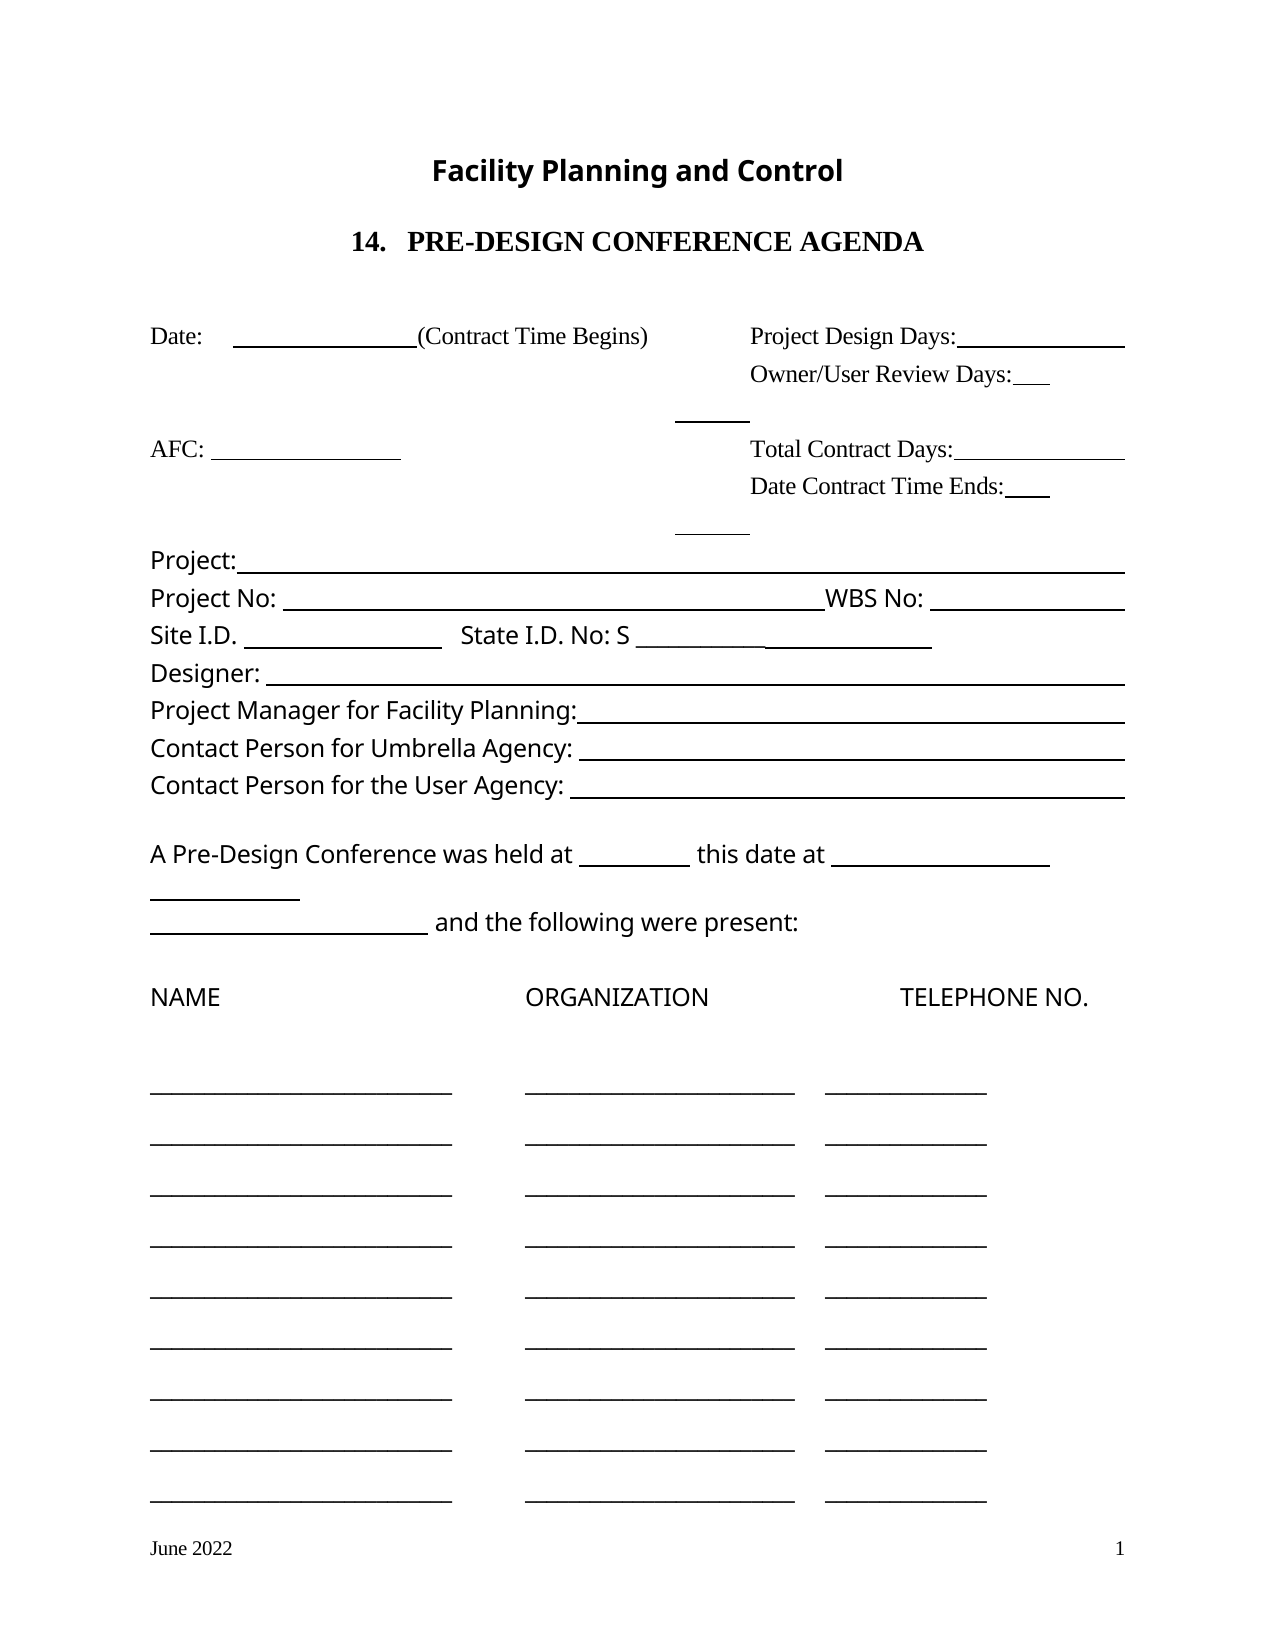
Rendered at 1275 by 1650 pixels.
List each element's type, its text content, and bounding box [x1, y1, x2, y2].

text ____________________________ _________________________ _______________ [150, 1269, 1125, 1303]
text Contact Person for the User Agency: [150, 765, 1125, 802]
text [150, 1473, 1125, 1507]
text ____________________________ _________________________ _______________ [150, 1116, 1125, 1150]
text AFC: Total Contract Days: [150, 427, 1125, 465]
text Facility Planning and Control [150, 150, 1125, 190]
text Owner/User Review Days: [675, 352, 1125, 427]
text Site I.D. State I.D. No: S ____________ [150, 615, 1125, 652]
text A Pre-Design Conference was held at this date at [150, 836, 1125, 904]
text Project Manager for Facility Planning: [150, 690, 1125, 727]
text NAME ORGANIZATION TELEPHONE NO. [150, 976, 1125, 1013]
text Date Contract Time Ends: [675, 465, 1125, 540]
text Project No: WBS No: [150, 577, 1125, 615]
text ____________________________ _________________________ _______________ [150, 1167, 1125, 1201]
text ____________________________ _________________________ _______________ [150, 1218, 1125, 1252]
text Designer: [150, 652, 1125, 690]
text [150, 1422, 1125, 1456]
text ____________________________ _________________________ _______________ [150, 1320, 1125, 1354]
text Date: (Contract Time Begins) Project Design Days: [150, 315, 1125, 352]
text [150, 1371, 1125, 1405]
text Contact Person for Umbrella Agency: [150, 727, 1125, 765]
text 14. PRE-DESIGN CONFERENCE AGENDA [150, 224, 1125, 257]
text and the following were present: [150, 904, 1125, 938]
text ____________________________ _________________________ _______________ [150, 1064, 1125, 1099]
text Project: [150, 540, 1125, 577]
